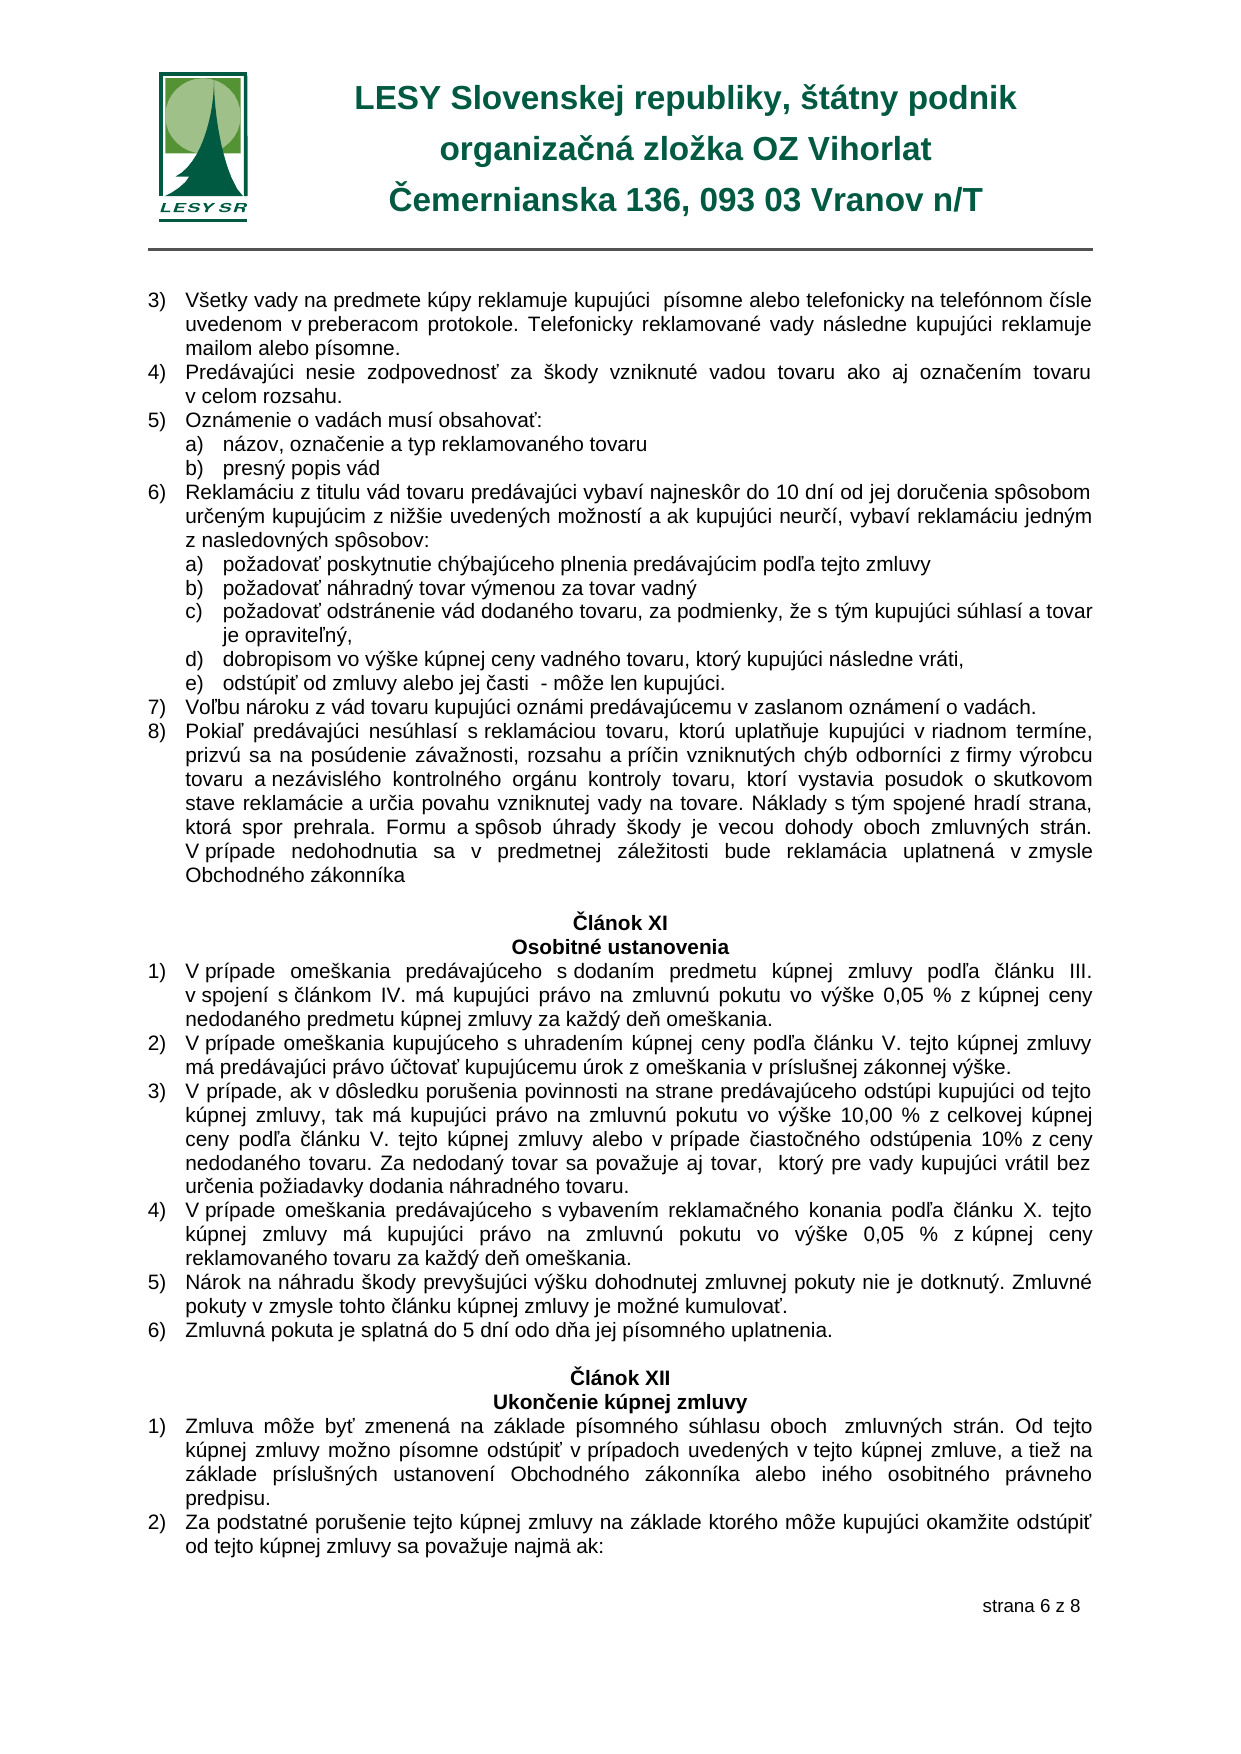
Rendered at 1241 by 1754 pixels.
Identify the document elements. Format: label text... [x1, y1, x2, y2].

list požadovať náhradný tovar výmenou za tovar vadný [185, 575, 1093, 599]
list požadovať poskytnutie chýbajúceho plnenia predávajúcim podľa tejto zmluvy [185, 551, 1093, 575]
list Predávajúci nesie zodpovednosť za škody vzniknuté vadou tovaru ako aj označením tovaru v celom rozsahu. [148, 360, 1093, 408]
list Pokiaľ predávajúci nesúhlasí s reklamáciou tovaru, ktorú uplatňuje kupujúci v riadnom termíne, prizvú sa na posúdenie závažnosti, rozsahu a príčin vzniknutých chýb odborníci z firmy výrobcu tovaru a nezávislého kontrolného orgánu kontroly tovaru, ktorí vystavia posudok o skutkovom stave reklamácie a určia povahu vzniknutej vady na tovare. Náklady s tým spojené hradí strana, ktorá spor prehrala. Formu a spôsob úhrady škody je vecou dohody oboch zmluvných strán. V prípade nedohodnutia sa v predmetnej záležitosti bude reklamácia uplatnená v zmysle Obchodného zákonníka [148, 719, 1093, 887]
list názov, označenie a typ reklamovaného tovaru [185, 432, 1093, 456]
list V prípade omeškania predávajúceho s vybavením reklamačného konania podľa článku X. tejto kúpnej zmluvy má kupujúci právo na zmluvnú pokutu vo výške 0,05 % z kúpnej ceny reklamovaného tovaru za každý deň omeškania. [148, 1198, 1093, 1270]
text Ukončenie kúpnej zmluvy [148, 1390, 1093, 1414]
list Oznámenie o vadách musí obsahovať: [148, 408, 1093, 432]
list Všetky vady na predmete kúpy reklamuje kupujúci písomne alebo telefonicky na telefónnom čísle uvedenom v preberacom protokole. Telefonicky reklamované vady následne kupujúci reklamuje mailom alebo písomne. [148, 288, 1093, 360]
text Článok XII [148, 1366, 1093, 1390]
text Článok XI [148, 911, 1093, 935]
list Zmluvná pokuta je splatná do 5 dní odo dňa jej písomného uplatnenia. [148, 1318, 1093, 1342]
list V prípade omeškania kupujúceho s uhradením kúpnej ceny podľa článku V. tejto kúpnej zmluvy má predávajúci právo účtovať kupujúcemu úrok z omeškania v príslušnej zákonnej výške. [148, 1031, 1093, 1078]
list Voľbu nároku z vád tovaru kupujúci oznámi predávajúcemu v zaslanom oznámení o vadách. [148, 695, 1093, 719]
list V prípade, ak v dôsledku porušenia povinnosti na strane predávajúceho odstúpi kupujúci od tejto kúpnej zmluvy, tak má kupujúci právo na zmluvnú pokutu vo výške 10,00 % z celkovej kúpnej ceny podľa článku V. tejto kúpnej zmluvy alebo v prípade čiastočného odstúpenia 10% z ceny nedodaného tovaru. Za nedodaný tovar sa považuje aj tovar, ktorý pre vady kupujúci vrátil bez určenia požiadavky dodania náhradného tovaru. [148, 1078, 1093, 1198]
text Osobitné ustanovenia [148, 935, 1093, 959]
list odstúpiť od zmluvy alebo jej časti - môže len kupujúci. [185, 671, 1093, 695]
list požadovať odstránenie vád dodaného tovaru, za podmienky, že s tým kupujúci súhlasí a tovar je opraviteľný, [185, 599, 1093, 647]
list Za podstatné porušenie tejto kúpnej zmluvy na základe ktorého môže kupujúci okamžite odstúpiť od tejto kúpnej zmluvy sa považuje najmä ak: [148, 1510, 1093, 1558]
list Zmluva môže byť zmenená na základe písomného súhlasu oboch zmluvných strán. Od tejto kúpnej zmluvy možno písomne odstúpiť v prípadoch uvedených v tejto kúpnej zmluve, a tiež na základe príslušných ustanovení Obchodného zákonníka alebo iného osobitného právneho predpisu. [148, 1414, 1093, 1510]
list Reklamáciu z titulu vád tovaru predávajúci vybaví najneskôr do 10 dní od jej doručenia spôsobom určeným kupujúcim z nižšie uvedených možností a ak kupujúci neurčí, vybaví reklamáciu jedným z nasledovných spôsobov: [148, 479, 1093, 551]
list presný popis vád [185, 456, 1093, 479]
list dobropisom vo výške kúpnej ceny vadného tovaru, ktorý kupujúci následne vráti, [185, 647, 1093, 671]
list V prípade omeškania predávajúceho s dodaním predmetu kúpnej zmluvy podľa článku III. v spojení s článkom IV. má kupujúci právo na zmluvnú pokutu vo výške 0,05 % z kúpnej ceny nedodaného predmetu kúpnej zmluvy za každý deň omeškania. [148, 959, 1093, 1031]
list Nárok na náhradu škody prevyšujúci výšku dohodnutej zmluvnej pokuty nie je dotknutý. Zmluvné pokuty v zmysle tohto článku kúpnej zmluvy je možné kumulovať. [148, 1270, 1093, 1318]
